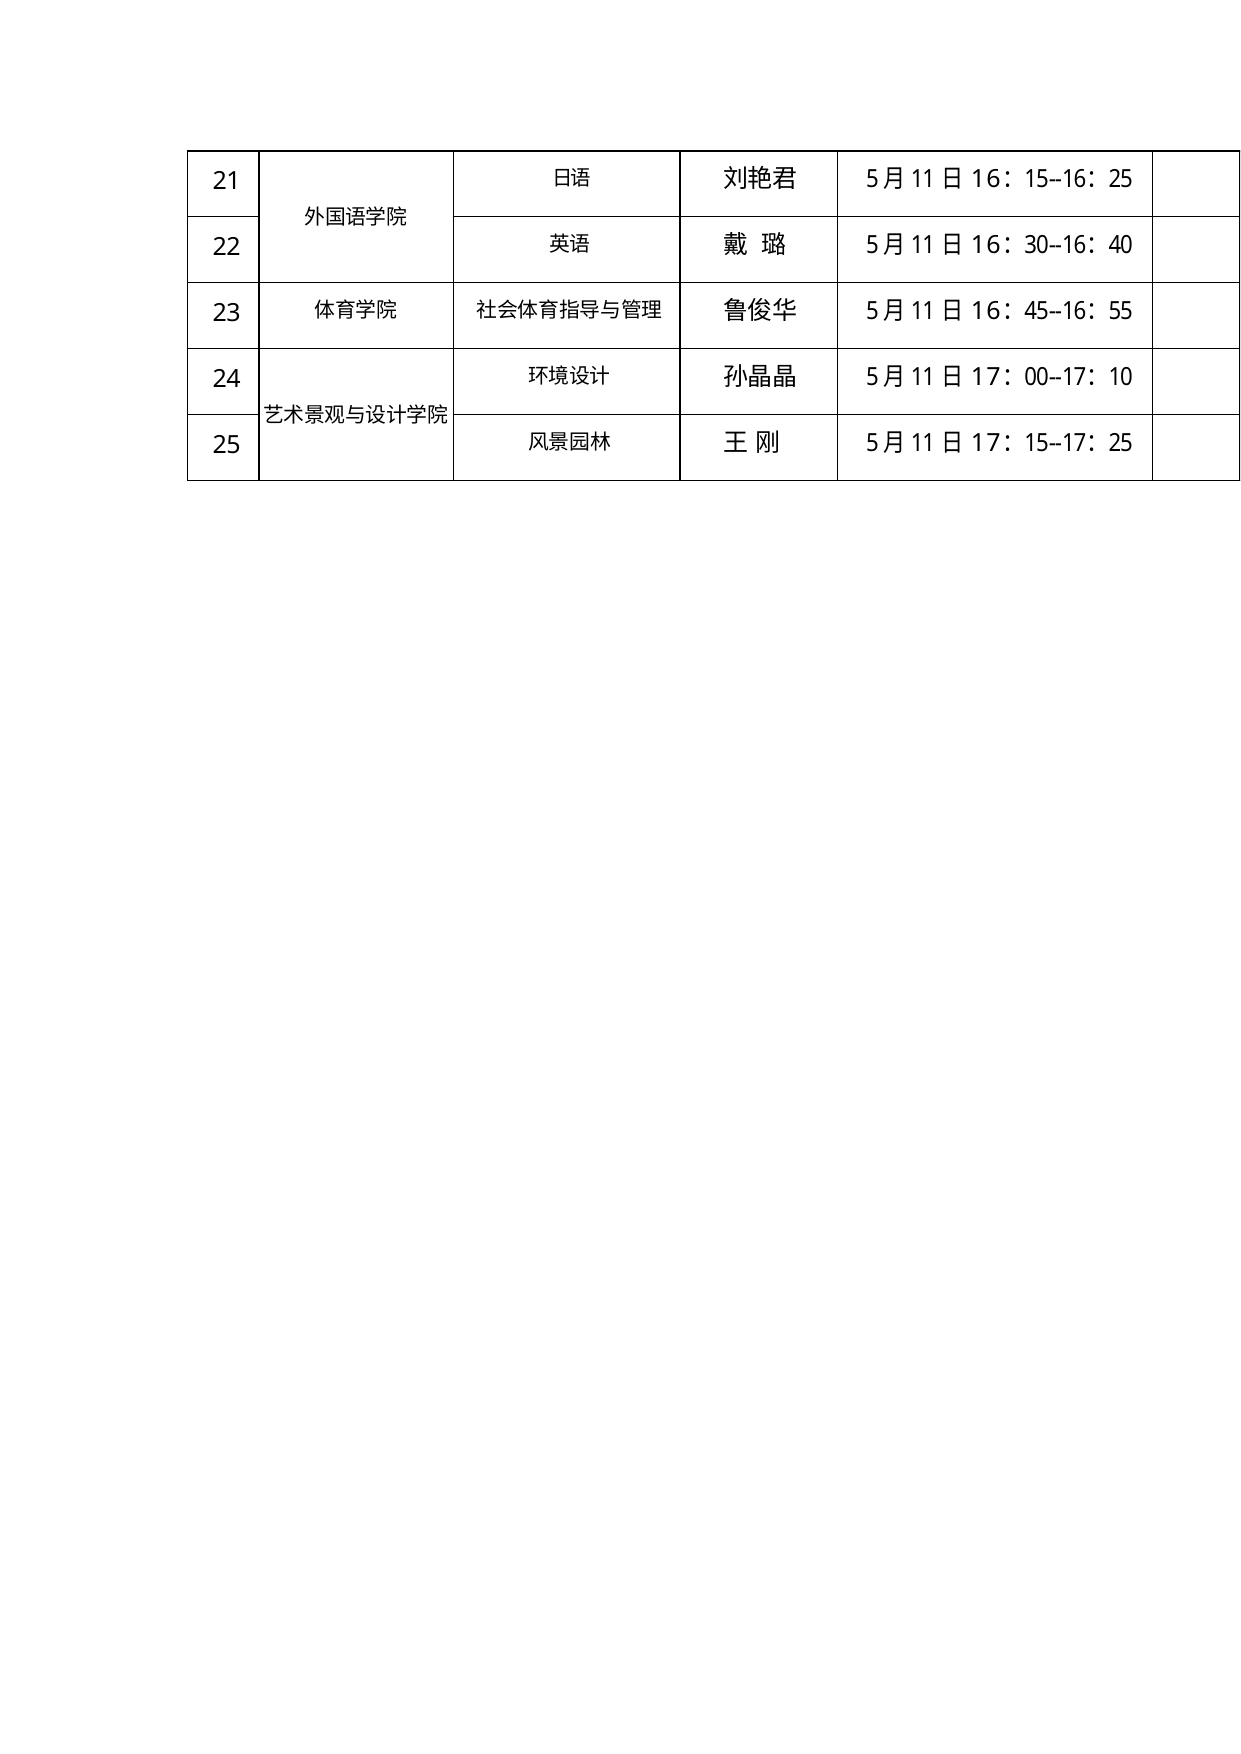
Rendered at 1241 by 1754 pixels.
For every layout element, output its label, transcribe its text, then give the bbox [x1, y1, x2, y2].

table_cell 刘艳君 [681, 152, 837, 216]
table_cell 风景园林 [454, 415, 679, 479]
table_cell 23 [188, 283, 258, 347]
table_cell 环境设计 [454, 349, 679, 414]
table_cell 戴 璐 [681, 217, 837, 281]
table_cell 25 [188, 415, 258, 479]
table_cell 外国语学院 [260, 152, 453, 281]
table_cell 体育学院 [260, 283, 453, 347]
table_cell [1153, 152, 1239, 216]
table_cell 5月11 日 17：15--17：25 [838, 415, 1152, 479]
table_cell 社会体育指导与管理 [454, 283, 679, 347]
table_cell 孙晶晶 [681, 349, 837, 414]
table_cell 22 [188, 217, 258, 281]
table_cell [1153, 217, 1239, 281]
table_cell 21 [188, 152, 258, 216]
table_cell 日语 [454, 152, 679, 216]
table_cell 鲁俊华 [681, 283, 837, 347]
table_cell 5月11 日 16：15--16：25 [838, 152, 1152, 216]
table_cell [1153, 283, 1239, 347]
table_cell [1153, 349, 1239, 414]
table_cell 5月11 日 17：00--17：10 [838, 349, 1152, 414]
table_cell 5月11 日 16：45--16：55 [838, 283, 1152, 347]
table_cell 艺术景观与设计学院 [260, 349, 453, 479]
table_cell [1153, 415, 1239, 479]
table_cell 5月11 日 16：30--16：40 [838, 217, 1152, 281]
table_cell 24 [188, 349, 258, 414]
table_cell 英语 [454, 217, 679, 281]
table_cell 王 刚 [681, 415, 837, 479]
